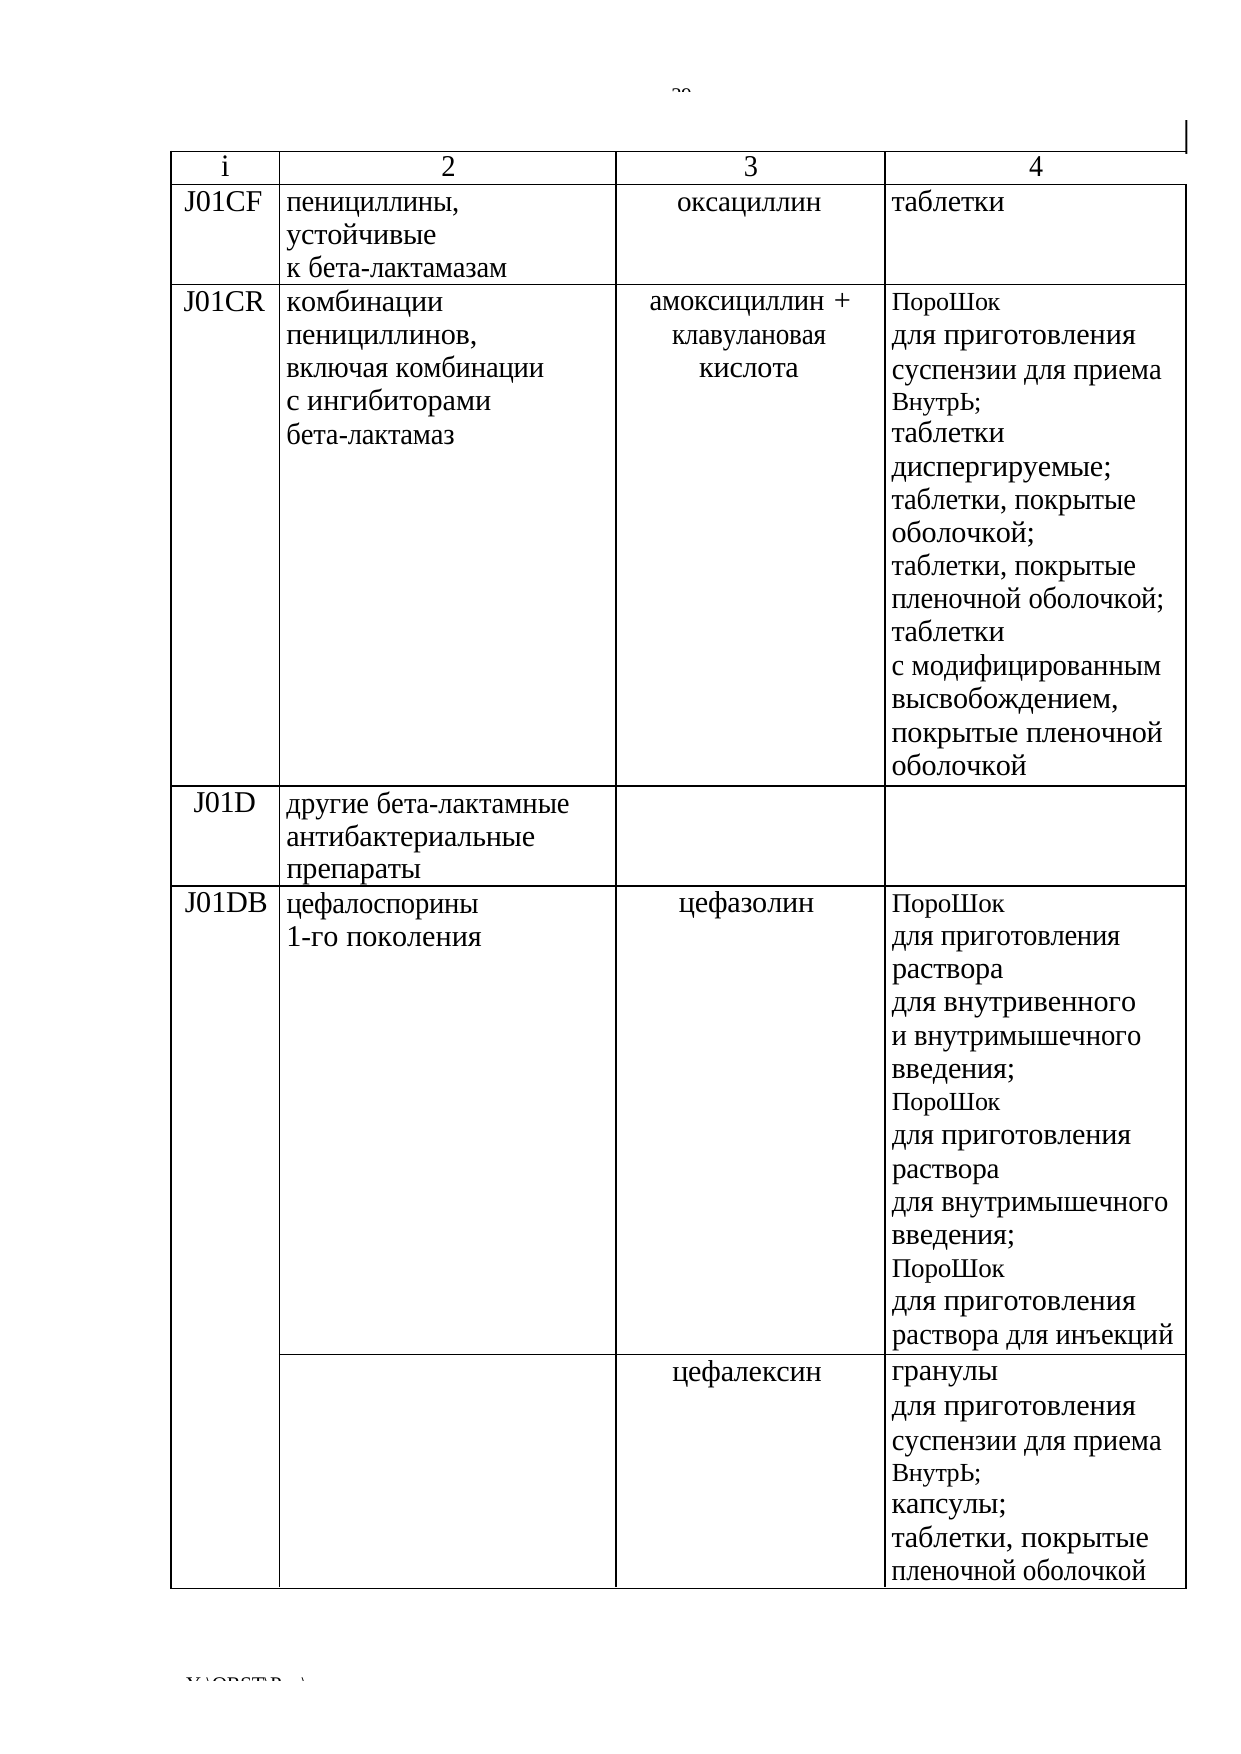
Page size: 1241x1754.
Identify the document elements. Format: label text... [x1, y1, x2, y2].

table_cell цефазолин [617, 887, 884, 1353]
table_cell амоксициллин + клавулановая кислота [617, 285, 884, 785]
table_header 3 [617, 152, 884, 184]
table_header 2 [280, 152, 615, 184]
table_cell J01D [172, 787, 279, 885]
table_cell [280, 1355, 615, 1587]
table_cell гранулы для приготовления суспензии для приема ВнутрЬ; капсулы; таблетки, покрытые пленочной оболочкой [886, 1355, 1185, 1587]
table_cell оксациллин [617, 185, 884, 284]
table_header i [172, 152, 279, 184]
table_cell [886, 787, 1185, 885]
table_cell [617, 787, 884, 885]
table_cell пенициллины, устойчивые к бета-лактамазам [280, 185, 615, 284]
table_cell комбинации пенициллинов, включая комбинации с ингибиторами бета-лактамаз [280, 285, 615, 785]
table_cell цефалоспорины 1-го поколения [280, 887, 615, 1353]
table_cell ПороШок для приготовления раствора для внутривенного и внутримышечного введения; ПороШок для приготовления раствора для внутримышечного введения; ПороШок для приготовления раствора для инъекций [886, 887, 1185, 1353]
table_cell J01CF [172, 185, 279, 284]
table_cell J01CR [172, 285, 279, 785]
table_cell J01DB [172, 887, 279, 1587]
table_cell таблетки [886, 185, 1185, 284]
table_cell ПороШок для приготовления суспензии для приема ВнутрЬ; таблетки диспергируемые; таблетки, покрытые оболочкой; таблетки, покрытые пленочной оболочкой; таблетки с модифицированным высвобождением, покрытые пленочной оболочкой [886, 285, 1185, 785]
table_cell цефалексин [617, 1355, 884, 1587]
table_cell другие бета-лактамные антибактериальные препараты [280, 787, 615, 885]
table_header 4 [886, 152, 1186, 184]
